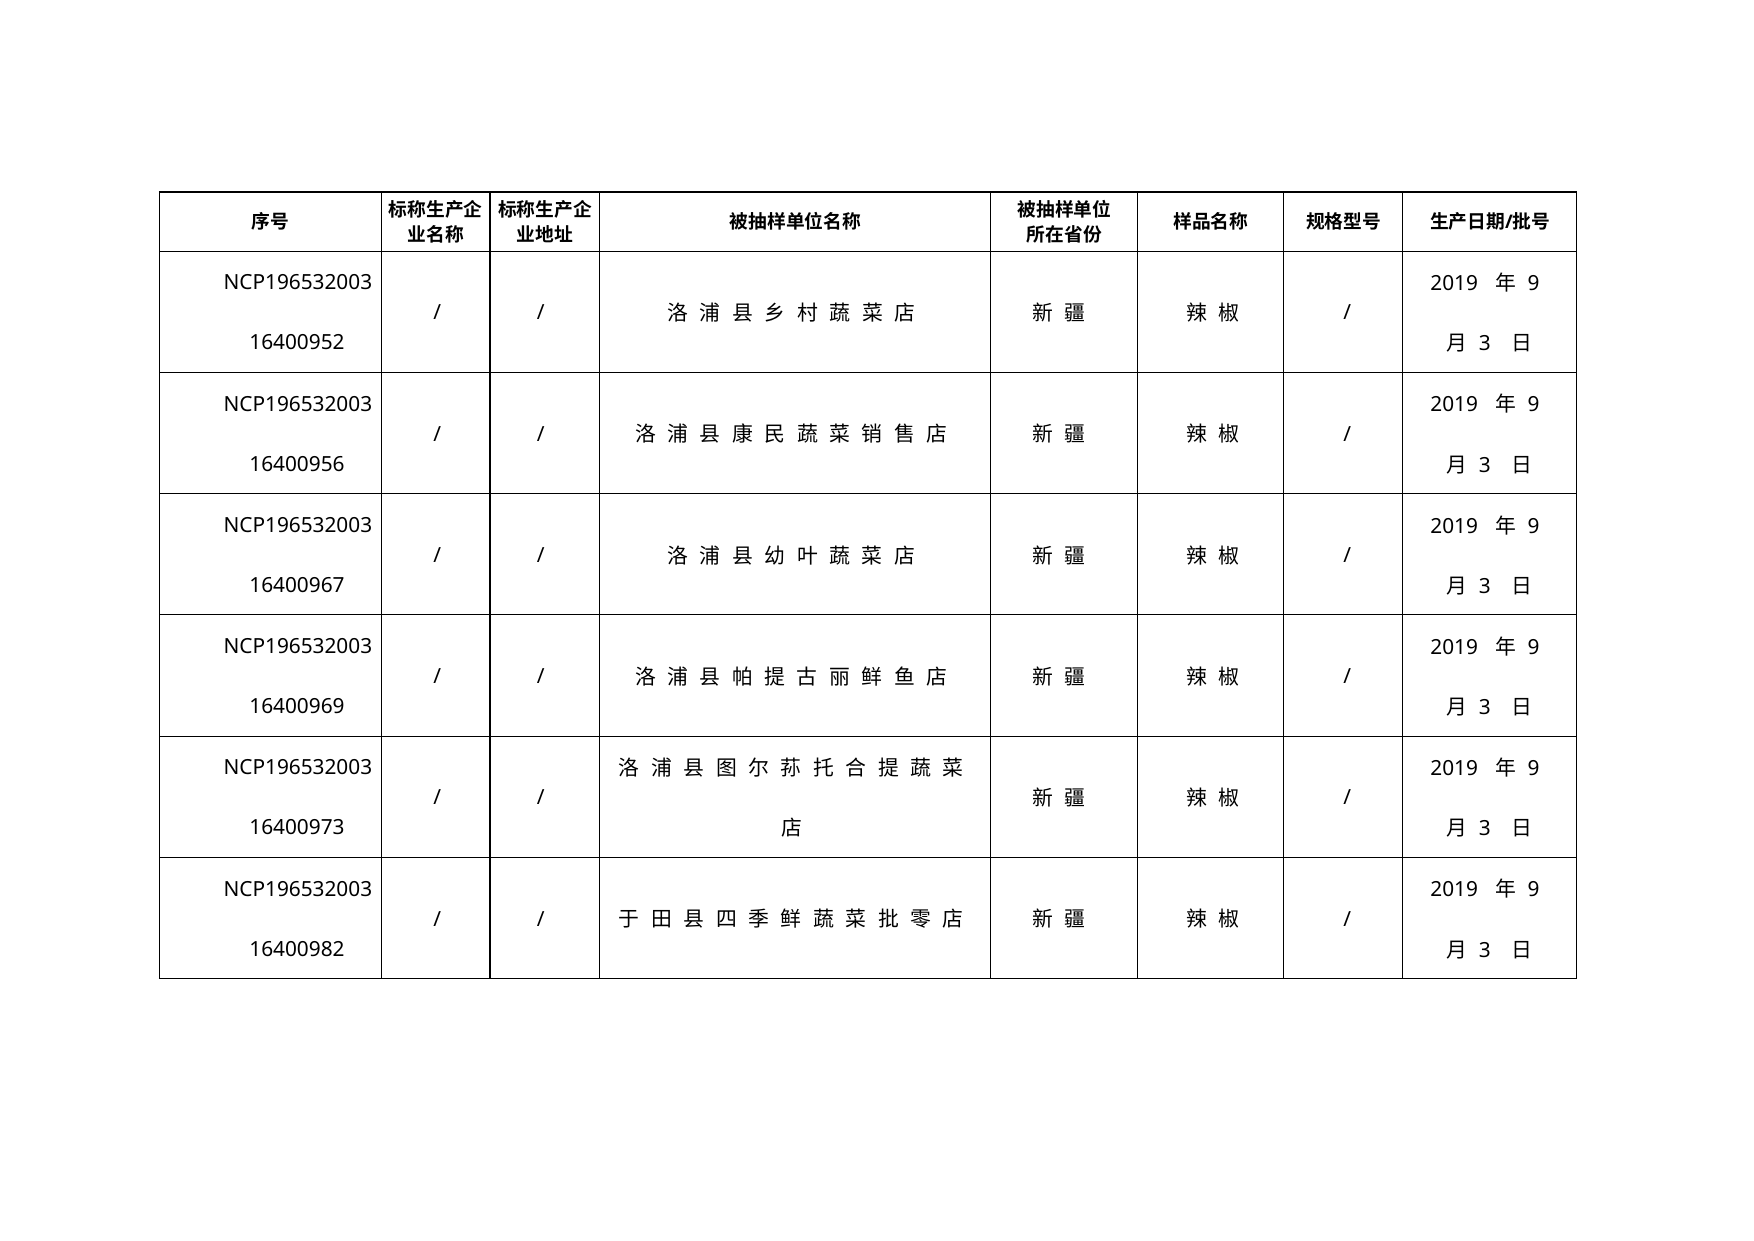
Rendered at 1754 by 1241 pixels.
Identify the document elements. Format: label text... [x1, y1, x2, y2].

table_cell / [1284, 858, 1402, 978]
table_cell 新疆 [991, 373, 1137, 493]
table_cell 于田县四季鲜蔬菜批零店 [600, 858, 990, 978]
table_cell NCP19653200316400952 [160, 252, 381, 372]
table_cell NCP19653200316400969 [160, 615, 381, 736]
table_cell 辣椒 [1138, 858, 1283, 978]
table_header 标称生产企业名称 [382, 193, 489, 251]
table_cell NCP19653200316400982 [160, 858, 381, 978]
table_cell 2019年9月3日 [1403, 494, 1576, 614]
table_cell / [491, 615, 599, 736]
table_cell 洛浦县帕提古丽鲜鱼店 [600, 615, 990, 736]
table_cell 洛浦县幼叶蔬菜店 [600, 494, 990, 614]
table_header 生产日期/批号 [1403, 193, 1576, 251]
table_cell 2019年9月3日 [1403, 615, 1576, 736]
table_cell / [382, 858, 489, 978]
table_cell / [491, 737, 599, 857]
table_header 被抽样单位 所在省份 [991, 193, 1137, 251]
table_cell 洛浦县图尔荪托合提蔬菜店 [600, 737, 990, 857]
table_cell 新疆 [991, 494, 1137, 614]
table_cell 新疆 [991, 737, 1137, 857]
table_cell 2019年9月3日 [1403, 737, 1576, 857]
table_cell / [1284, 737, 1402, 857]
table_cell / [382, 737, 489, 857]
table_header 样品名称 [1138, 193, 1283, 251]
table_cell / [382, 373, 489, 493]
table_cell / [1284, 615, 1402, 736]
table_cell / [382, 252, 489, 372]
table_cell 新疆 [991, 252, 1137, 372]
table_header 标称生产企业地址 [491, 193, 599, 251]
table_cell / [382, 494, 489, 614]
table_cell 新疆 [991, 858, 1137, 978]
table_cell 辣椒 [1138, 737, 1283, 857]
table_cell 洛浦县康民蔬菜销售店 [600, 373, 990, 493]
table_cell / [491, 373, 599, 493]
table_cell 辣椒 [1138, 373, 1283, 493]
table_cell 2019年9月3日 [1403, 252, 1576, 372]
table_cell / [1284, 494, 1402, 614]
table_header 序号 [160, 193, 381, 251]
table_cell / [1284, 373, 1402, 493]
table_cell NCP19653200316400967 [160, 494, 381, 614]
table_cell 辣椒 [1138, 615, 1283, 736]
table_cell / [491, 858, 599, 978]
table_cell 2019年9月3日 [1403, 858, 1576, 978]
table_cell / [491, 494, 599, 614]
table_cell / [491, 252, 599, 372]
table_header 被抽样单位名称 [600, 193, 990, 251]
table_cell 辣椒 [1138, 494, 1283, 614]
table_cell NCP19653200316400956 [160, 373, 381, 493]
table_header 规格型号 [1284, 193, 1402, 251]
table_cell / [1284, 252, 1402, 372]
table_cell 辣椒 [1138, 252, 1283, 372]
table_cell / [382, 615, 489, 736]
table_cell 2019年9月3日 [1403, 373, 1576, 493]
table_cell NCP19653200316400973 [160, 737, 381, 857]
table_cell 新疆 [991, 615, 1137, 736]
table_cell 洛浦县乡村蔬菜店 [600, 252, 990, 372]
